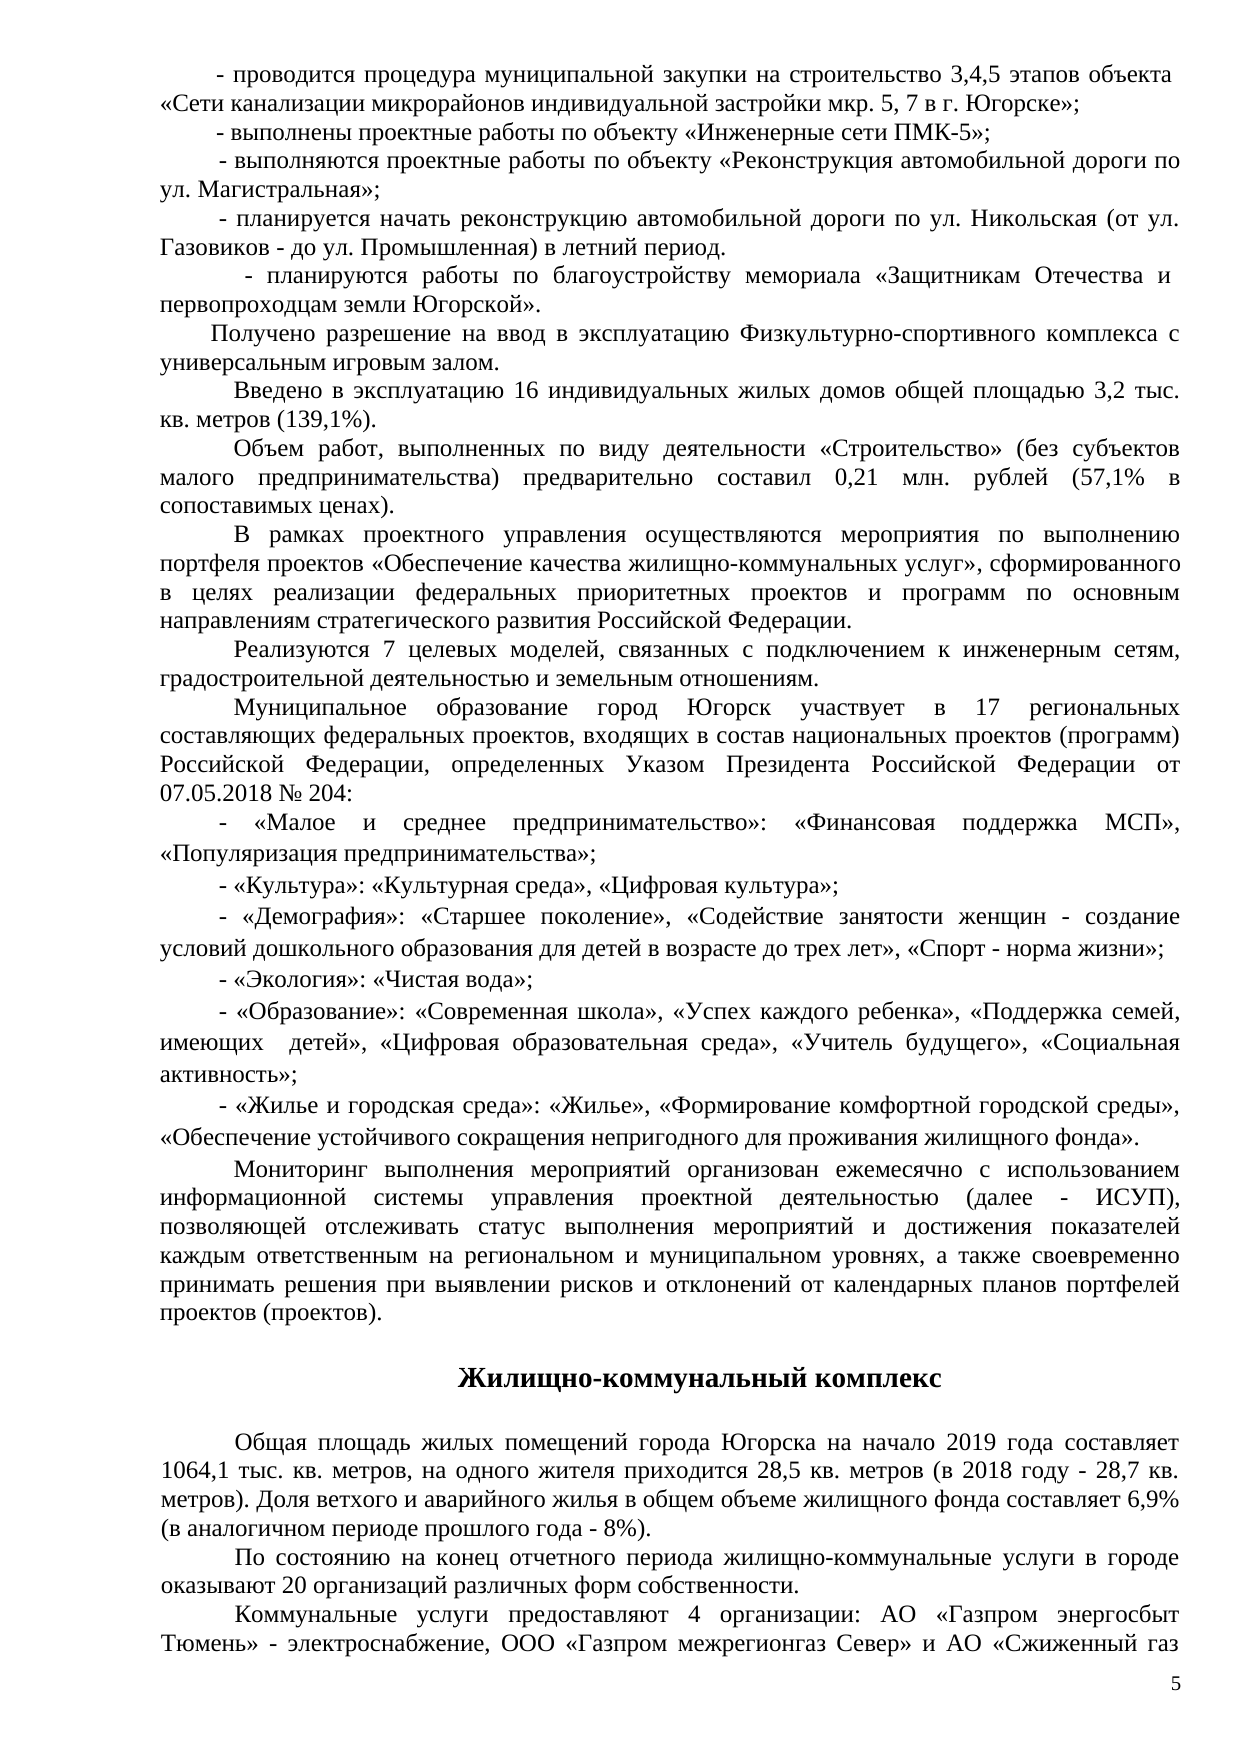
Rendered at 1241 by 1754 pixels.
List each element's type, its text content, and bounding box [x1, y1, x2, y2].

text - «Экология»: «Чистая вода»; [218, 964, 1181, 993]
text - «Культура»: «Культурная среда», «Цифровая культура»; [218, 870, 1181, 898]
text Введено в эксплуатацию 16 индивидуальных жилых домов общей площадью 3,2 тыс. кв. метров (139,1%). [159, 375, 1181, 433]
text Жилищно-коммунальный комплекс [159, 1360, 1181, 1393]
text - «Малое и среднее предпринимательство»: «Финансовая поддержка МСП», «Популяризация предпринимательства»; [159, 807, 1181, 867]
text - проводится процедура муниципальной закупки на строительство 3,4,5 этапов объекта «Сети канализации микрорайонов индивидуальной застройки мкр. 5, 7 в г. Югорске»; [159, 59, 1173, 117]
text Реализуются 7 целевых моделей, связанных с подключением к инженерным сетям, градостроительной деятельностью и земельным отношениям. [159, 634, 1181, 692]
text Получено разрешение на ввод в эксплуатацию Физкультурно-спортивного комплекса с универсальным игровым залом. [159, 318, 1181, 375]
text - выполнены проектные работы по объекту «Инженерные сети ПМК-5»; [159, 117, 1173, 145]
text - выполняются проектные работы по объекту «Реконструкция автомобильной дороги по ул. Магистральная»; [159, 145, 1181, 203]
text - «Жилье и городская среда»: «Жилье», «Формирование комфортной городской среды», «Обеспечение устойчивого сокращения непригодного для проживания жилищного фонда». [159, 1091, 1181, 1151]
text По состоянию на конец отчетного периода жилищно-коммунальные услуги в городе оказывают 20 организаций различных форм собственности. [161, 1542, 1180, 1599]
text Объем работ, выполненных по виду деятельности «Строительство» (без субъектов малого предпринимательства) предварительно составил 0,21 млн. рублей (57,1% в сопоставимых ценах). [159, 433, 1181, 519]
text Общая площадь жилых помещений города Югорска на начало 2019 года составляет 1064,1 тыс. кв. метров, на одного жителя приходится 28,5 кв. метров (в 2018 году - 28,7 кв. метров). Доля ветхого и аварийного жилья в общем объеме жилищного фонда составляет 6,9% (в аналогичном периоде прошлого года - 8%). [161, 1427, 1180, 1542]
text - «Образование»: «Современная школа», «Успех каждого ребенка», «Поддержка семей, имеющих детей», «Цифровая образовательная среда», «Учитель будущего», «Социальная активность»; [159, 996, 1181, 1088]
text - «Демография»: «Старшее поколение», «Содействие занятости женщин - создание условий дошкольного образования для детей в возрасте до трех лет», «Спорт - норма жизни»; [159, 901, 1181, 962]
text - планируется начать реконструкцию автомобильной дороги по ул. Никольская (от ул. Газовиков - до ул. Промышленная) в летний период. [159, 203, 1181, 260]
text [161, 1599, 1180, 1657]
text Мониторинг выполнения мероприятий организован ежемесячно с использованием информационной системы управления проектной деятельностью (далее - ИСУП), позволяющей отслеживать статус выполнения мероприятий и достижения показателей каждым ответственным на региональном и муниципальном уровнях, а также своевременно принимать решения при выявлении рисков и отклонений от календарных планов портфелей проектов (проектов). [159, 1154, 1181, 1326]
text В рамках проектного управления осуществляются мероприятия по выполнению портфеля проектов «Обеспечение качества жилищно-коммунальных услуг», сформированного в целях реализации федеральных приоритетных проектов и программ по основным направлениям стратегического развития Российской Федерации. [159, 519, 1181, 634]
text - планируются работы по благоустройству мемориала «Защитникам Отечества и первопроходцам земли Югорской». [159, 260, 1173, 318]
text Муниципальное образование город Югорск участвует в 17 региональных составляющих федеральных проектов, входящих в состав национальных проектов (программ) Российской Федерации, определенных Указом Президента Российской Федерации от 07.05.2018 № 204: [159, 692, 1181, 807]
